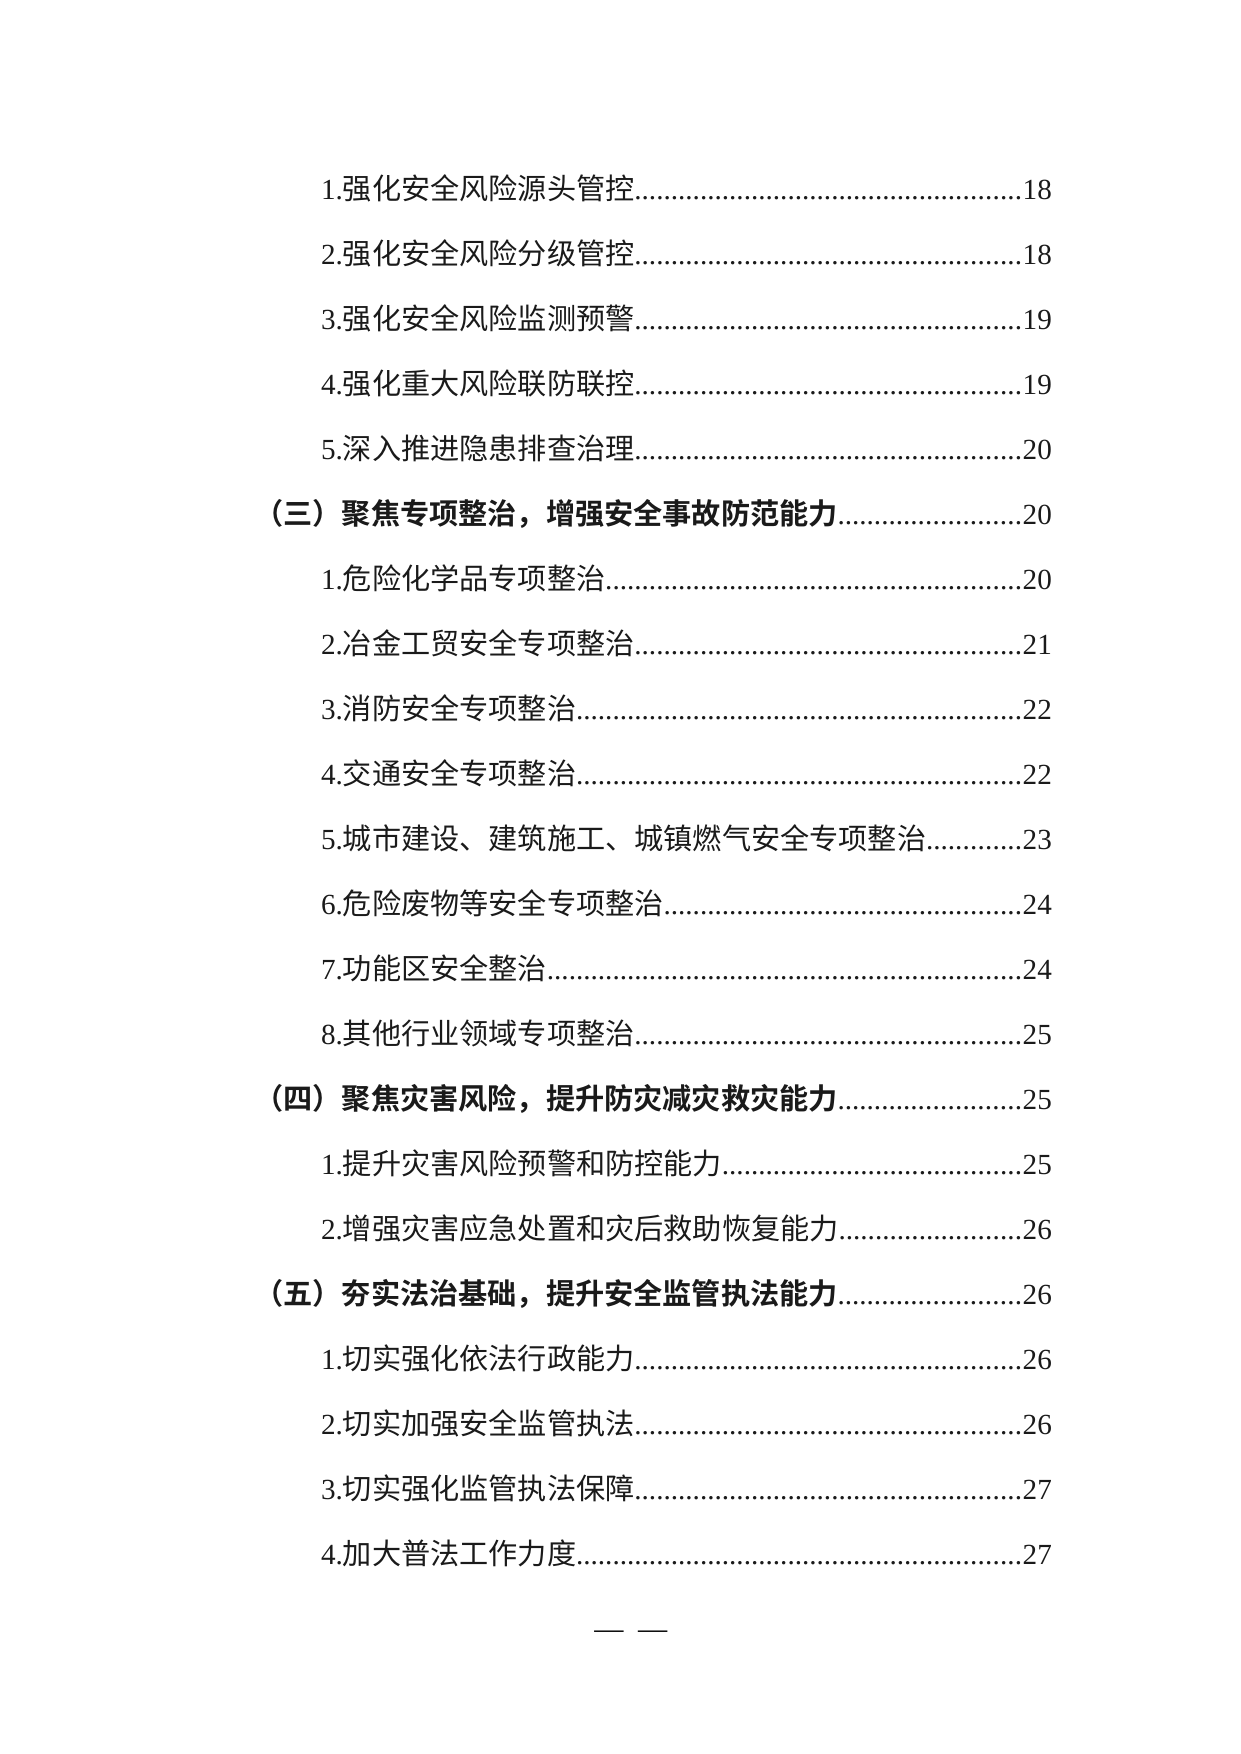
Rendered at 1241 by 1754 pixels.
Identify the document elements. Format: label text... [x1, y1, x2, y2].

text 4.加大普法工作力度 27 [321, 1519, 1053, 1584]
text （四）聚焦灾害风险，提升防灾减灾救灾能力 25 [254, 1064, 1053, 1129]
text 1.切实强化依法行政能力 26 [321, 1324, 1053, 1389]
text 2.冶金工贸安全专项整治 21 [321, 609, 1053, 674]
text 6.危险废物等安全专项整治 24 [321, 869, 1053, 934]
text （五）夯实法治基础，提升安全监管执法能力 26 [254, 1259, 1053, 1324]
text 2.切实加强安全监管执法 26 [321, 1389, 1053, 1454]
text 3.强化安全风险监测预警 19 [321, 284, 1053, 349]
text 4.交通安全专项整治 22 [321, 739, 1053, 804]
text 1.强化安全风险源头管控 18 [321, 154, 1053, 219]
text 5.深入推进隐患排查治理 20 [321, 414, 1053, 479]
text 2.增强灾害应急处置和灾后救助恢复能力 26 [321, 1194, 1053, 1259]
text 7.功能区安全整治 24 [321, 934, 1053, 999]
text 2.强化安全风险分级管控 18 [321, 219, 1053, 284]
text 1.危险化学品专项整治 20 [321, 544, 1053, 609]
text 3.消防安全专项整治 22 [321, 674, 1053, 739]
text 3.切实强化监管执法保障 27 [321, 1454, 1053, 1519]
text 1.提升灾害风险预警和防控能力 25 [321, 1129, 1053, 1194]
text （三）聚焦专项整治，增强安全事故防范能力 20 [254, 479, 1053, 544]
text 8.其他行业领域专项整治 25 [321, 999, 1053, 1064]
text 4.强化重大风险联防联控 19 [321, 349, 1053, 414]
text 5.城市建设、建筑施工、城镇燃气安全专项整治 23 [321, 804, 1053, 869]
